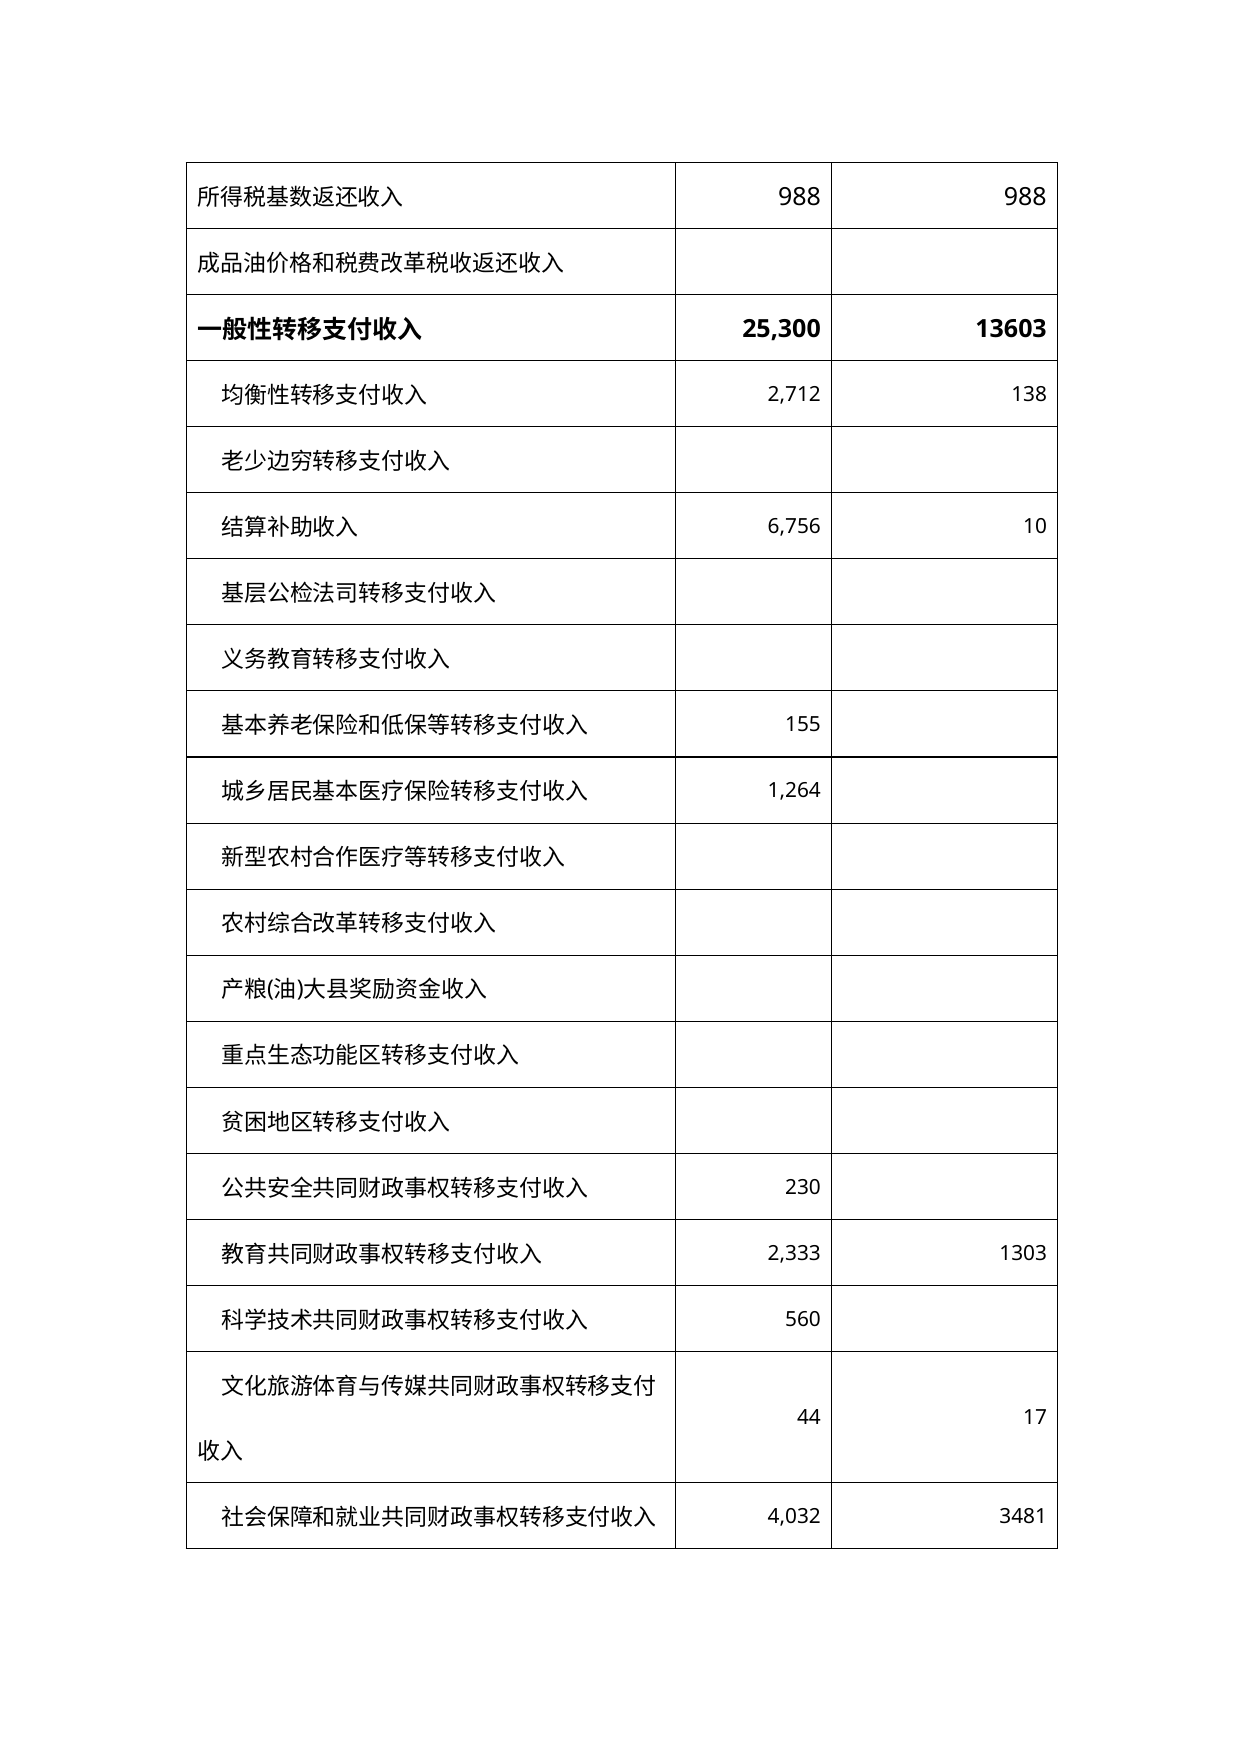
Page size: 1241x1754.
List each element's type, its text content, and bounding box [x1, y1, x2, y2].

table_cell [832, 1022, 1057, 1087]
table_cell 13603 [832, 295, 1057, 360]
table_cell [832, 691, 1057, 756]
table_cell [676, 824, 831, 888]
table_cell 1303 [832, 1220, 1057, 1285]
table_cell [832, 229, 1057, 294]
table_cell 结算补助收入 [187, 493, 675, 558]
table_cell [832, 1286, 1057, 1351]
table_cell 44 [676, 1352, 831, 1482]
table_cell 重点生态功能区转移支付收入 [187, 1022, 675, 1087]
table_cell 产粮(油)大县奖励资金收入 [187, 956, 675, 1021]
table_cell 社会保障和就业共同财政事权转移支付收入 [187, 1483, 675, 1548]
table_cell [832, 1154, 1057, 1219]
table_cell 成品油价格和税费改革税收返还收入 [187, 229, 675, 294]
table_cell [832, 956, 1057, 1021]
table_cell [832, 625, 1057, 690]
table_cell [832, 824, 1057, 888]
table_cell 新型农村合作医疗等转移支付收入 [187, 824, 675, 888]
table_cell 基本养老保险和低保等转移支付收入 [187, 691, 675, 756]
table_cell [832, 427, 1057, 492]
table_cell [832, 1088, 1057, 1153]
table_cell 6,756 [676, 493, 831, 558]
table_cell [832, 758, 1057, 822]
table_cell 988 [832, 163, 1057, 228]
table_cell 所得税基数返还收入 [187, 163, 675, 228]
table_cell [676, 956, 831, 1021]
table_cell 贫困地区转移支付收入 [187, 1088, 675, 1153]
table_cell [676, 229, 831, 294]
table_cell 2,712 [676, 361, 831, 426]
table_cell [676, 1022, 831, 1087]
table_cell [676, 625, 831, 690]
table_cell 均衡性转移支付收入 [187, 361, 675, 426]
table_cell 公共安全共同财政事权转移支付收入 [187, 1154, 675, 1219]
table_cell 560 [676, 1286, 831, 1351]
table_cell 老少边穷转移支付收入 [187, 427, 675, 492]
table_cell 城乡居民基本医疗保险转移支付收入 [187, 758, 675, 822]
table_cell 3481 [832, 1483, 1057, 1548]
table_cell 农村综合改革转移支付收入 [187, 890, 675, 954]
table_cell 义务教育转移支付收入 [187, 625, 675, 690]
table_cell 一般性转移支付收入 [187, 295, 675, 360]
table_cell 4,032 [676, 1483, 831, 1548]
table_cell [676, 1088, 831, 1153]
table_cell 2,333 [676, 1220, 831, 1285]
table_cell 988 [676, 163, 831, 228]
table_cell 文化旅游体育与传媒共同财政事权转移支付收入 [187, 1352, 675, 1482]
table_cell 10 [832, 493, 1057, 558]
table_cell 科学技术共同财政事权转移支付收入 [187, 1286, 675, 1351]
table_cell [832, 559, 1057, 624]
table_cell [832, 890, 1057, 954]
table_cell 基层公检法司转移支付收入 [187, 559, 675, 624]
table_cell 25,300 [676, 295, 831, 360]
table_cell [676, 427, 831, 492]
table_cell 17 [832, 1352, 1057, 1482]
table_cell 138 [832, 361, 1057, 426]
table_cell 155 [676, 691, 831, 756]
table_cell [676, 559, 831, 624]
table_cell [676, 890, 831, 954]
table_cell 1,264 [676, 758, 831, 822]
table_cell 230 [676, 1154, 831, 1219]
table_cell 教育共同财政事权转移支付收入 [187, 1220, 675, 1285]
